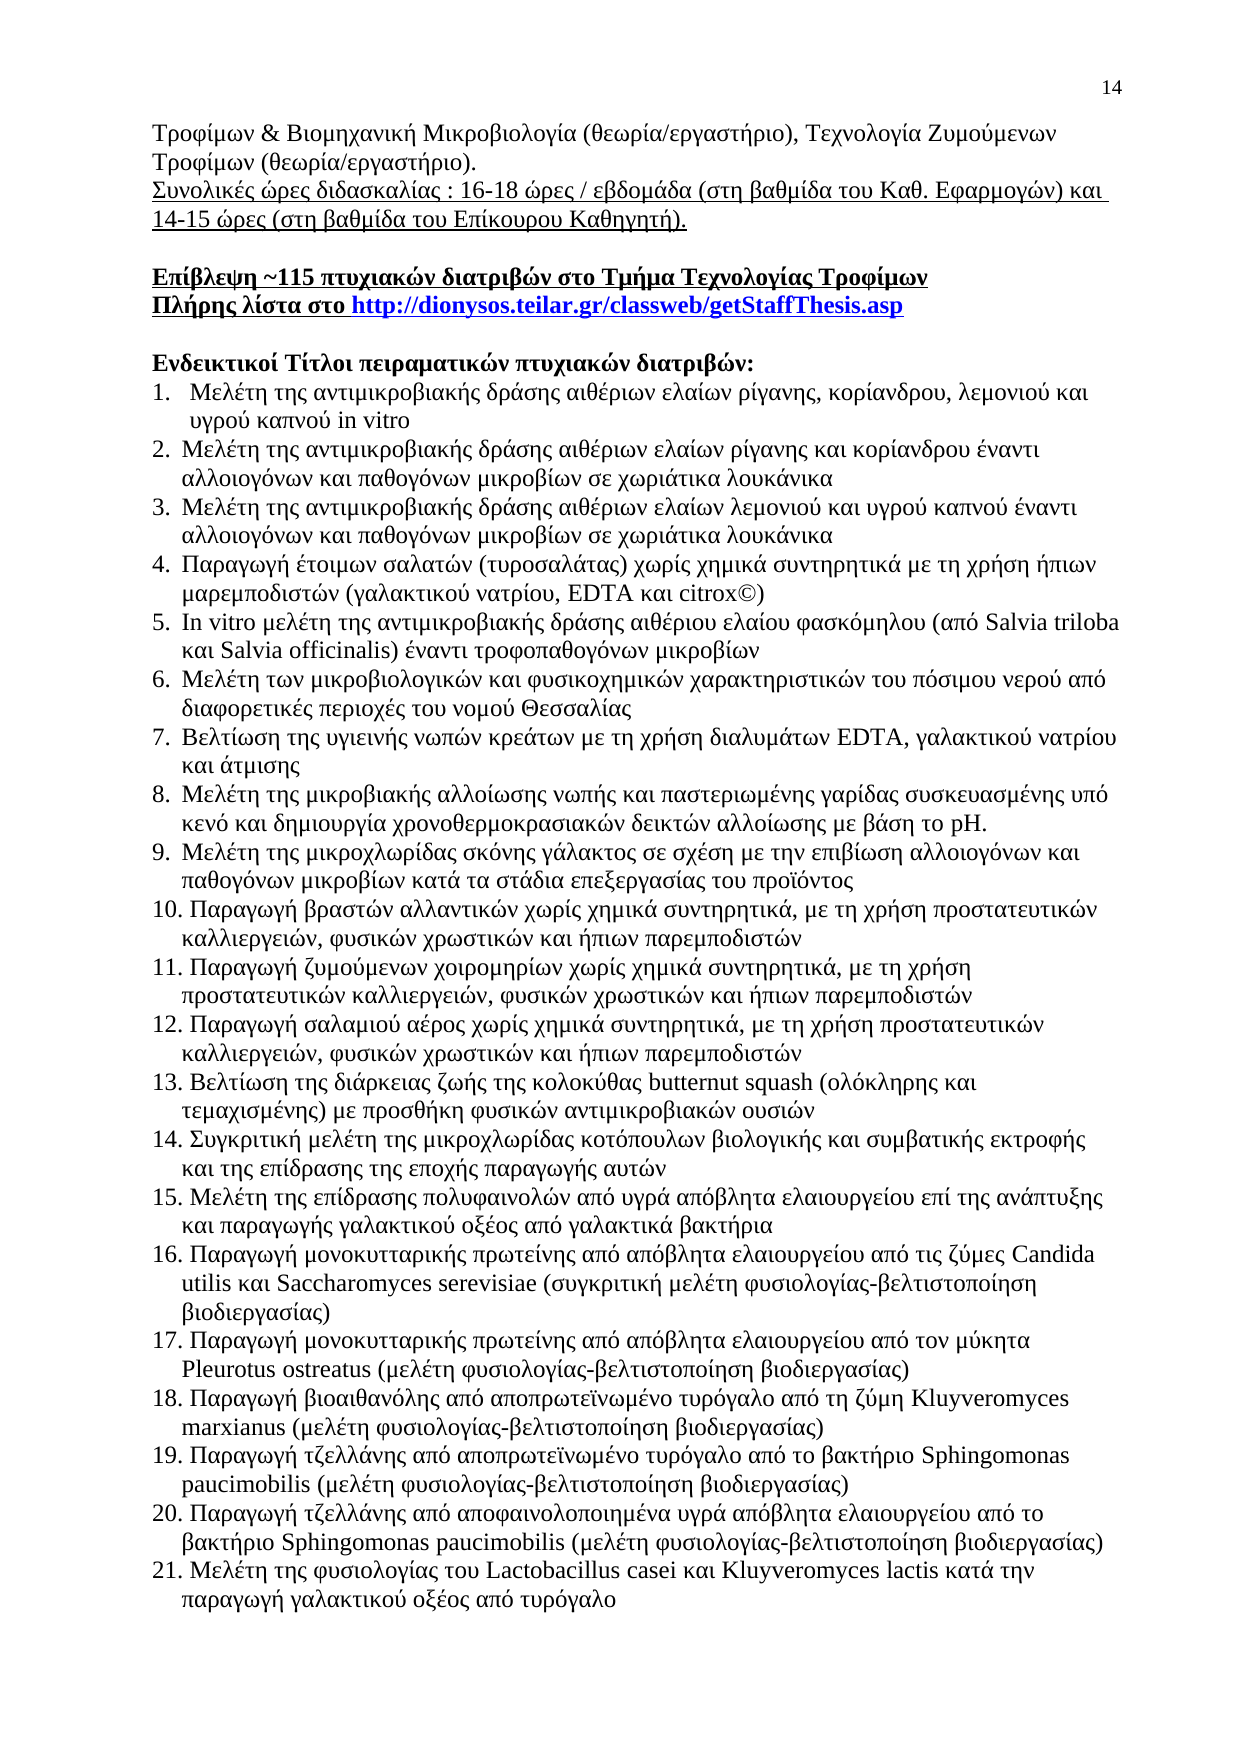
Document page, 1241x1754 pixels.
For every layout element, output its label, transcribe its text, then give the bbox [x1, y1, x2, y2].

list Βελτίωση της διάρκειας ζωής της κολοκύθας butternut squash (ολόκληρης και τεμαχισμένης) με προσθήκη φυσικών αντιμικροβιακών ουσιών [152, 1067, 1122, 1124]
list Μελέτη της μικροβιακής αλλοίωσης νωπής και παστεριωμένης γαρίδας συσκευασμένης υπό κενό και δημιουργία χρονοθερμοκρασιακών δεικτών αλλοίωσης με βάση το pH. [152, 779, 1122, 837]
list Μελέτη της αντιμικροβιακής δράσης αιθέριων ελαίων λεμονιού και υγρού καπνού έναντι αλλοιογόνων και παθογόνων μικροβίων σε χωριάτικα λουκάνικα [152, 492, 1122, 549]
list Παραγωγή βραστών αλλαντικών χωρίς χημικά συντηρητικά, με τη χρήση προστατευτικών καλλιεργειών, φυσικών χρωστικών και ήπιων παρεμποδιστών [152, 894, 1122, 952]
list In vitro μελέτη της αντιμικροβιακής δράσης αιθέριου ελαίου φασκόμηλου (από Salvia triloba και Salvia officinalis) έναντι τροφοπαθογόνων μικροβίων [152, 607, 1122, 664]
list Βελτίωση της υγιεινής νωπών κρεάτων με τη χρήση διαλυμάτων EDTA, γαλακτικού νατρίου και άτμισης [152, 722, 1122, 779]
list Συγκριτική μελέτη της μικροχλωρίδας κοτόπουλων βιολογικής και συμβατικής εκτροφής και της επίδρασης της εποχής παραγωγής αυτών [152, 1124, 1122, 1182]
list Μελέτη της επίδρασης πολυφαινολών από υγρά απόβλητα ελαιουργείου επί της ανάπτυξης και παραγωγής γαλακτικού οξέος από γαλακτικά βακτήρια [152, 1182, 1122, 1239]
list Παραγωγή τζελλάνης από αποπρωτεϊνωμένο τυρόγαλο από το βακτήριο Sphingomonas paucimobilis (μελέτη φυσιολογίας-βελτιστοποίηση βιοδιεργασίας) [152, 1441, 1122, 1498]
text Επίβλεψη ~115 πτυχιακών διατριβών στο Τμήμα Τεχνολογίας Τροφίμων [152, 262, 1122, 291]
list Παραγωγή τζελλάνης από αποφαινολοποιημένα υγρά απόβλητα ελαιουργείου από το βακτήριο Sphingomonas paucimobilis (μελέτη φυσιολογίας-βελτιστοποίηση βιοδιεργασίας) [152, 1498, 1122, 1556]
list Παραγωγή μονοκυτταρικής πρωτείνης από απόβλητα ελαιουργείου από τις ζύμες Candida utilis και Saccharomyces serevisiae (συγκριτική μελέτη φυσιολογίας-βελτιστοποίηση βιοδιεργασίας) [152, 1239, 1122, 1326]
list Μελέτη της αντιμικροβιακής δράσης αιθέριων ελαίων ρίγανης και κορίανδρου έναντι αλλοιογόνων και παθογόνων μικροβίων σε χωριάτικα λουκάνικα [152, 434, 1122, 492]
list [152, 118, 1122, 176]
list Συνολικές ώρες διδασκαλίας : 16-18 ώρες / εβδομάδα (στη βαθμίδα του Καθ. Εφαρμογών) και 14-15 ώρες (στη βαθμίδα του Επίκουρου Καθηγητή). [152, 176, 1122, 233]
list Παραγωγή βιοαιθανόλης από αποπρωτεϊνωμένο τυρόγαλο από τη ζύμη Kluyveromyces marxianus (μελέτη φυσιολογίας-βελτιστοποίηση βιοδιεργασίας) [152, 1383, 1122, 1441]
list Μελέτη των μικροβιολογικών και φυσικοχημικών χαρακτηριστικών του πόσιμου νερού από διαφορετικές περιοχές του νομού Θεσσαλίας [152, 664, 1122, 722]
text Ενδεικτικοί Τίτλοι πειραματικών πτυχιακών διατριβών: [152, 348, 1122, 377]
list Παραγωγή μονοκυτταρικής πρωτείνης από απόβλητα ελαιουργείου από τον μύκητα Pleurotus ostreatus (μελέτη φυσιολογίας-βελτιστοποίηση βιοδιεργασίας) [152, 1326, 1122, 1383]
list Παραγωγή ζυμούμενων χοιρομηρίων χωρίς χημικά συντηρητικά, με τη χρήση προστατευτικών καλλιεργειών, φυσικών χρωστικών και ήπιων παρεμποδιστών [152, 952, 1122, 1009]
list Μελέτη της μικροχλωρίδας σκόνης γάλακτος σε σχέση με την επιβίωση αλλοιογόνων και παθογόνων μικροβίων κατά τα στάδια επεξεργασίας του προϊόντος [152, 837, 1122, 894]
text Πλήρης λίστα στο http://dionysos.teilar.gr/classweb/getStaffThesis.asp [152, 291, 1122, 319]
list Παραγωγή έτοιμων σαλατών (τυροσαλάτας) χωρίς χημικά συντηρητικά με τη χρήση ήπιων μαρεμποδιστών (γαλακτικού νατρίου, EDTA και citrox©) [152, 549, 1122, 607]
list Παραγωγή σαλαμιού αέρος χωρίς χημικά συντηρητικά, με τη χρήση προστατευτικών καλλιεργειών, φυσικών χρωστικών και ήπιων παρεμποδιστών [152, 1009, 1122, 1067]
list Μελέτη της αντιμικροβιακής δράσης αιθέριων ελαίων ρίγανης, κορίανδρου, λεμονιού και υγρού καπνού in vitro [152, 377, 1122, 434]
list Μελέτη της φυσιολογίας του Lactobacillus casei και Kluyveromyces lactis κατά την παραγωγή γαλακτικού οξέος από τυρόγαλο [152, 1556, 1122, 1613]
